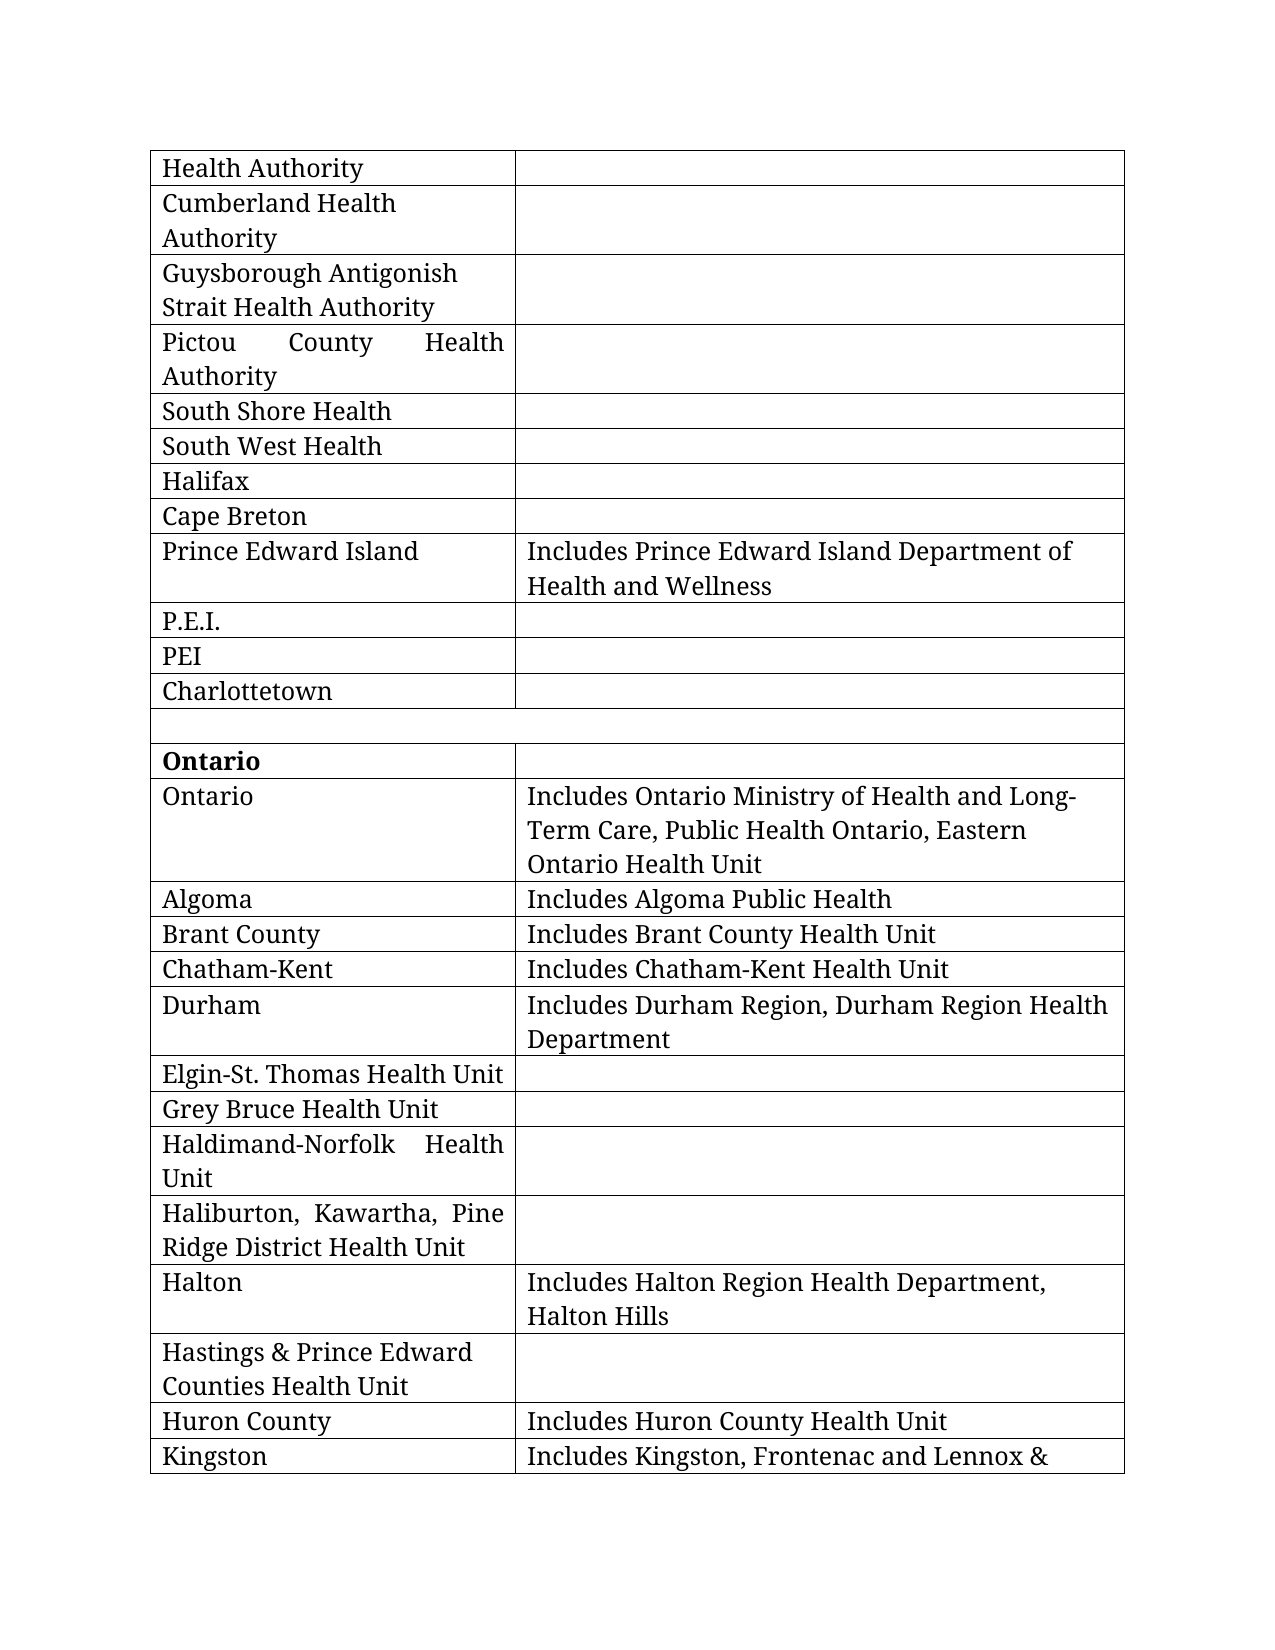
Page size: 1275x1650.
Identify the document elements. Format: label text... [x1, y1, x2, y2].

table_cell [516, 1056, 1124, 1091]
table_cell Huron County [151, 1403, 515, 1437]
table_cell Charlottetown [151, 674, 515, 707]
table_cell [516, 1127, 1124, 1195]
table_cell Grey Bruce Health Unit [151, 1092, 515, 1126]
table_cell [151, 709, 1124, 743]
table_cell Hastings & Prince Edward Counties Health Unit [151, 1334, 515, 1402]
table_cell PEI [151, 638, 515, 672]
table_cell South West Health [151, 429, 515, 463]
table_cell Cape Breton [151, 499, 515, 533]
table_cell Elgin-St. Thomas Health Unit [151, 1056, 515, 1091]
table_cell [516, 464, 1124, 498]
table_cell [151, 151, 515, 185]
table_cell [516, 255, 1124, 323]
table_cell Ontario [151, 744, 515, 778]
table_cell [516, 429, 1124, 463]
table_cell Haliburton, Kawartha, Pine Ridge District Health Unit [151, 1196, 515, 1264]
table_cell Includes Chatham-Kent Health Unit [516, 952, 1124, 986]
table_cell [516, 325, 1124, 393]
table_cell [516, 1334, 1124, 1402]
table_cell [516, 1439, 1124, 1472]
table_cell [516, 186, 1124, 254]
table_cell Includes Huron County Health Unit [516, 1403, 1124, 1437]
table_cell Guysborough Antigonish Strait Health Authority [151, 255, 515, 323]
table_cell Ontario [151, 779, 515, 881]
table_cell Includes Prince Edward Island Department of Health and Wellness [516, 534, 1124, 602]
table_cell Cumberland Health Authority [151, 186, 515, 254]
table_cell Includes Halton Region Health Department, Halton Hills [516, 1265, 1124, 1333]
table_cell [516, 151, 1124, 185]
table_cell Includes Durham Region, Durham Region Health Department [516, 987, 1124, 1055]
table_cell [516, 499, 1124, 533]
table_cell Halton [151, 1265, 515, 1333]
table_cell Kingston [151, 1439, 515, 1472]
table_cell Haldimand-Norfolk Health Unit [151, 1127, 515, 1195]
table_cell P.E.I. [151, 603, 515, 637]
table_cell [516, 638, 1124, 672]
table_cell Prince Edward Island [151, 534, 515, 602]
table_cell [516, 744, 1124, 778]
table_cell South Shore Health [151, 394, 515, 428]
table_cell Durham [151, 987, 515, 1055]
table_cell Brant County [151, 917, 515, 951]
table_cell [516, 394, 1124, 428]
table_cell Includes Brant County Health Unit [516, 917, 1124, 951]
table_cell [516, 1092, 1124, 1126]
table_cell Algoma [151, 882, 515, 916]
table_cell Includes Ontario Ministry of Health and Long-Term Care, Public Health Ontario, Eastern Ontario Health Unit [516, 779, 1124, 881]
table_cell Chatham-Kent [151, 952, 515, 986]
table_cell [516, 1196, 1124, 1264]
table_cell Pictou County Health Authority [151, 325, 515, 393]
table_cell [516, 603, 1124, 637]
table_cell [516, 674, 1124, 707]
table_cell Halifax [151, 464, 515, 498]
table_cell Includes Algoma Public Health [516, 882, 1124, 916]
